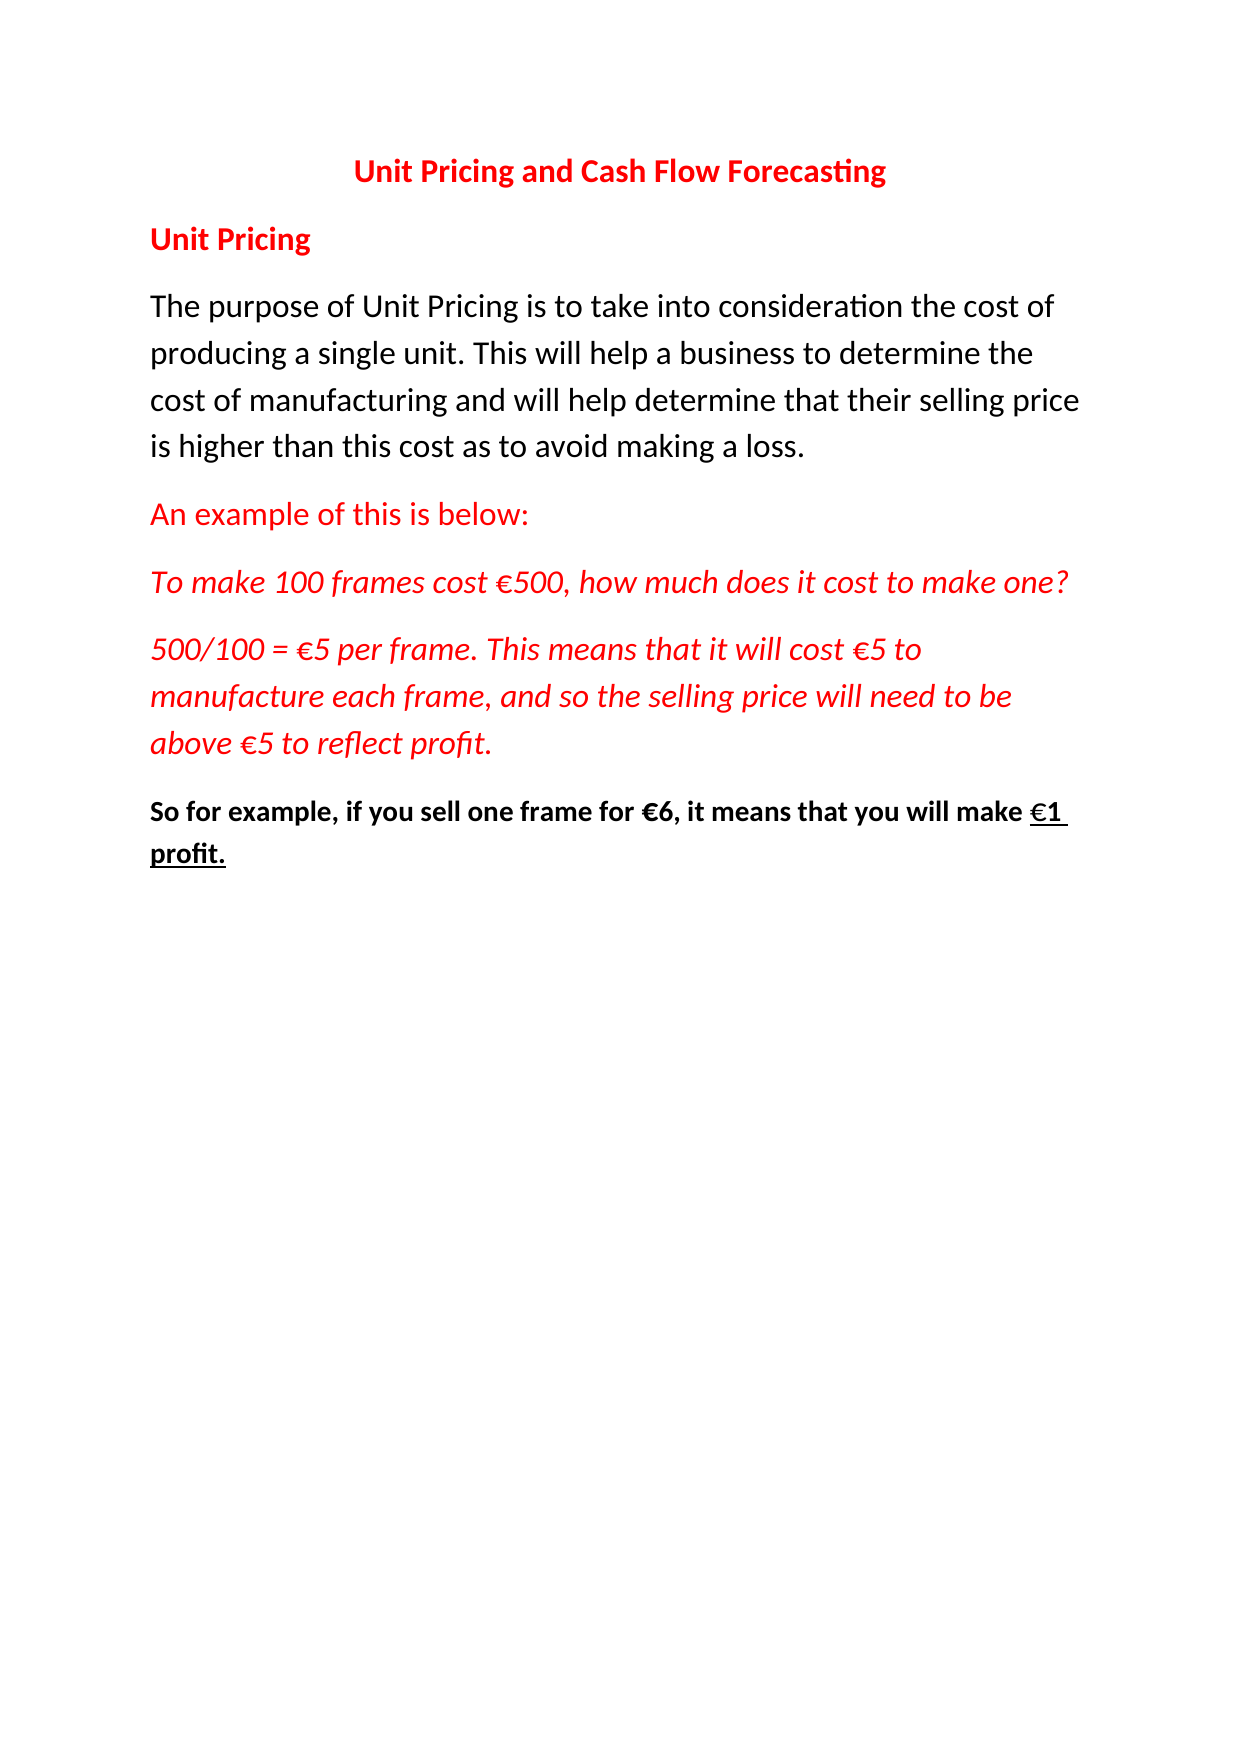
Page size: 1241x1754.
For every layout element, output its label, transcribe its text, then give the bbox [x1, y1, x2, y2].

text The purpose of Unit Pricing is to take into consideration the cost of producing a single unit. This will help a business to determine the cost of manufacturing and will help determine that their selling price is higher than this cost as to avoid making a loss. [150, 285, 1090, 466]
text 500/100 = €5 per frame. This means that it will cost €5 to manufacture each frame, and so the selling price will need to be above €5 to reflect profit. [150, 628, 1090, 763]
text Unit Pricing [150, 218, 1090, 258]
text Unit Pricing and Cash Flow Forecasting [150, 150, 1090, 191]
text To make 100 frames cost €500, how much does it cost to make one? [150, 561, 495, 601]
text To make 100 frames cost €500, how much does it cost to make one? [512, 561, 1090, 601]
text So for example, if you sell one frame for €6, it means that you will make €1 profit. [150, 789, 1090, 871]
text An example of this is below: [150, 493, 1090, 534]
